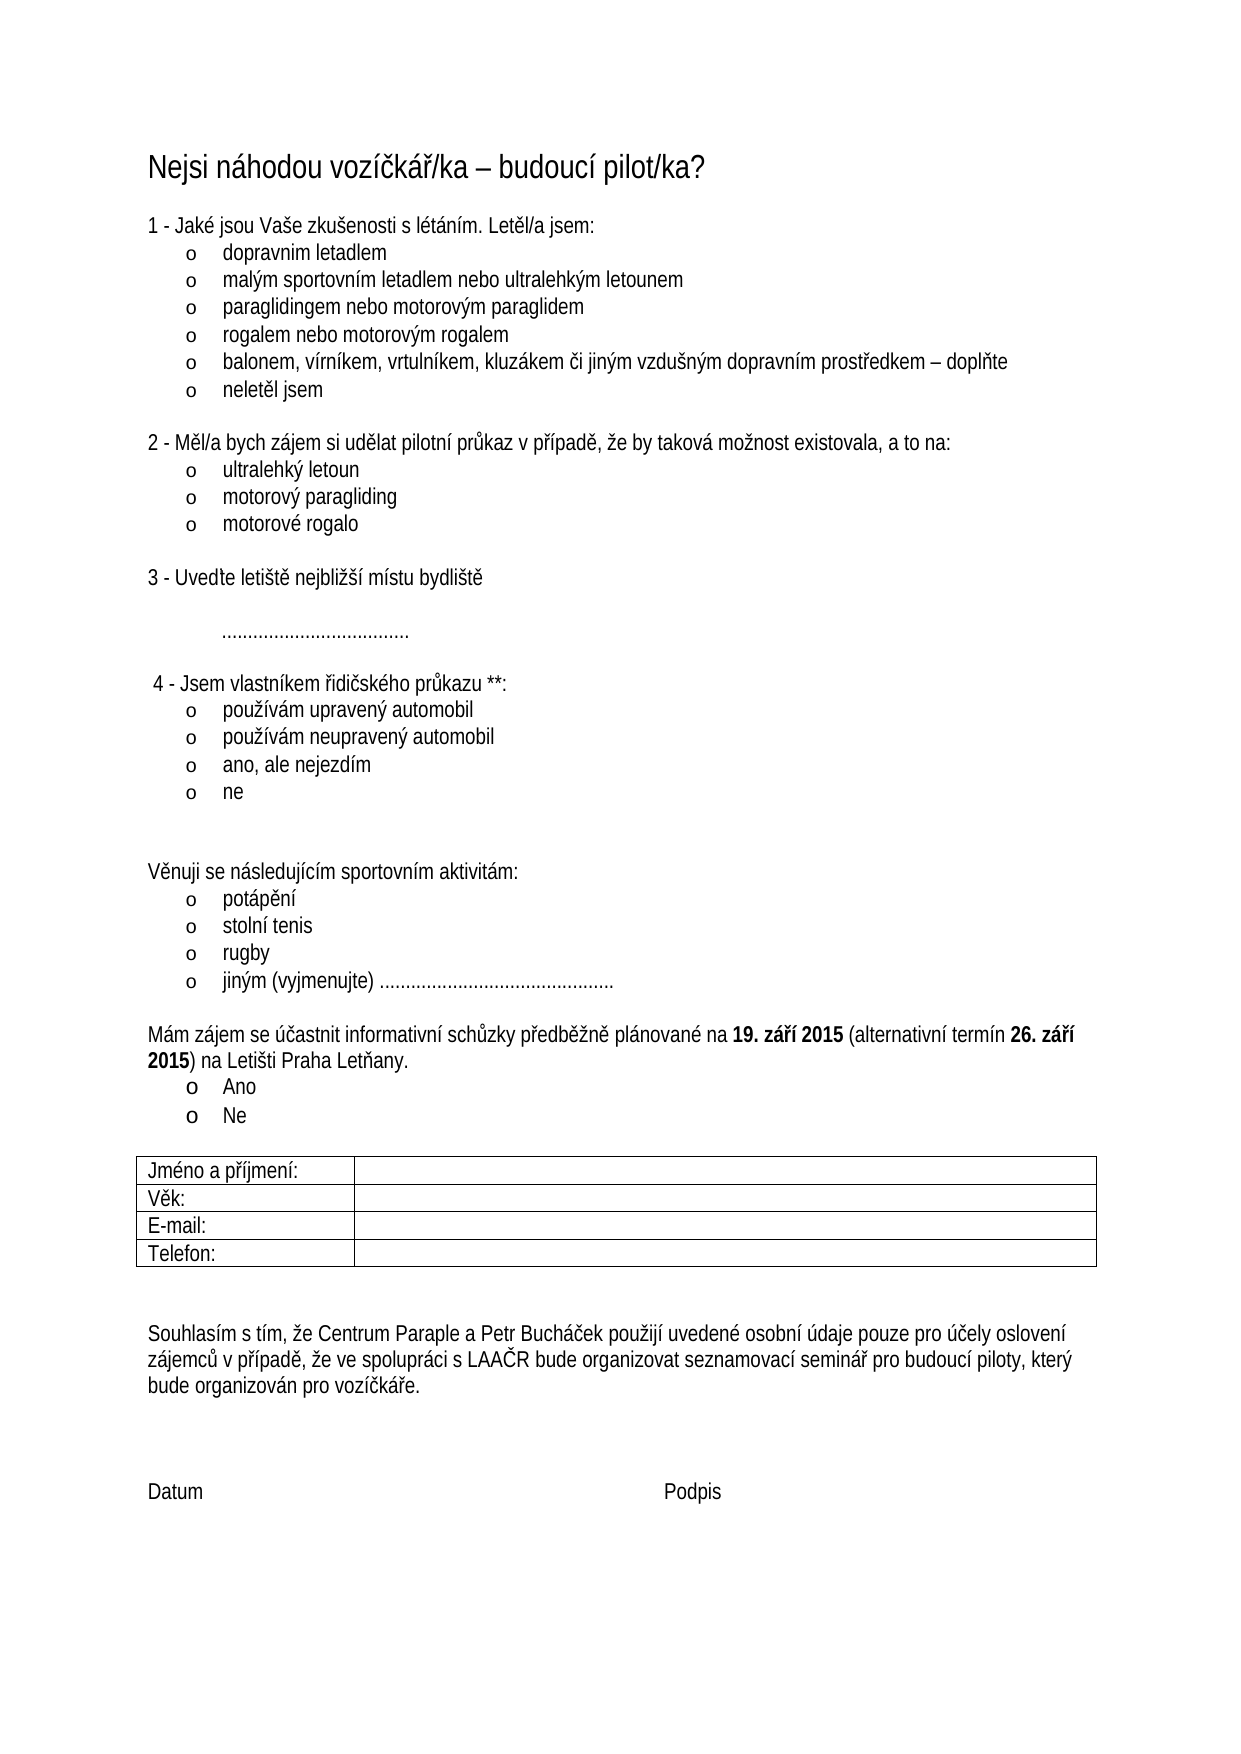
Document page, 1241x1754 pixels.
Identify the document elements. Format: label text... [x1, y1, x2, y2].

text .................................... [148, 617, 1093, 643]
list malým sportovním letadlem nebo ultralehkým letounem [185, 266, 1093, 293]
text Nejsi náhodou vozíčkář/ka – budoucí pilot/ka? [148, 148, 1093, 186]
table_header Jméno a příjmení: [137, 1157, 354, 1184]
list motorové rogalo [185, 510, 1093, 538]
text Věnuji se následujícím sportovním aktivitám: [148, 858, 1093, 884]
table_header [355, 1157, 1096, 1184]
list rogalem nebo motorovým rogalem [185, 321, 1093, 348]
text Mám zájem se účastnit informativní schůzky předběžně plánované na 19. září 2015 (alternativní termín 26. září 2015) na Letišti Praha Letňany. [148, 1021, 1093, 1073]
list potápění [185, 884, 1093, 912]
list Ano [185, 1073, 1093, 1102]
list jiným (vyjmenujte) ............................................. [185, 967, 1093, 994]
table_cell [355, 1240, 1096, 1266]
list dopravnim letadlem [185, 238, 1093, 266]
list ano, ale nejezdím [185, 751, 1093, 778]
list Ne [185, 1102, 1093, 1130]
text 4 - Jsem vlastníkem řidičského průkazu **: [148, 669, 1093, 696]
text Datum Podpis [148, 1478, 1093, 1504]
list paraglidingem nebo motorovým paraglidem [185, 293, 1093, 321]
text 1 - Jaké jsou Vaše zkušenosti s létáním. Letěl/a jsem: [148, 212, 1093, 238]
text 2 - Měl/a bych zájem si udělat pilotní průkaz v případě, že by taková možnost existovala, a to na: [148, 429, 1093, 456]
list balonem, vírníkem, vrtulníkem, kluzákem či jiným vzdušným dopravním prostředkem – doplňte [185, 348, 1093, 376]
list stolní tenis [185, 912, 1093, 939]
list neletěl jsem [185, 376, 1093, 403]
list používám upravený automobil [185, 696, 1093, 723]
text Souhlasím s tím, že Centrum Paraple a Petr Bucháček použijí uvedené osobní údaje pouze pro účely oslovení zájemců v případě, že ve spolupráci s LAAČR bude organizovat seznamovací seminář pro budoucí piloty, který bude organizován pro vozíčkáře. [148, 1319, 1093, 1399]
list používám neupravený automobil [185, 723, 1093, 751]
table_cell [355, 1185, 1096, 1211]
list ultralehký letoun [185, 456, 1093, 483]
list ne [185, 778, 1093, 806]
list motorový paragliding [185, 483, 1093, 510]
text 3 - Uveďte letiště nejbližší místu bydliště [148, 564, 1093, 591]
list rugby [185, 939, 1093, 967]
table_cell [355, 1212, 1096, 1238]
